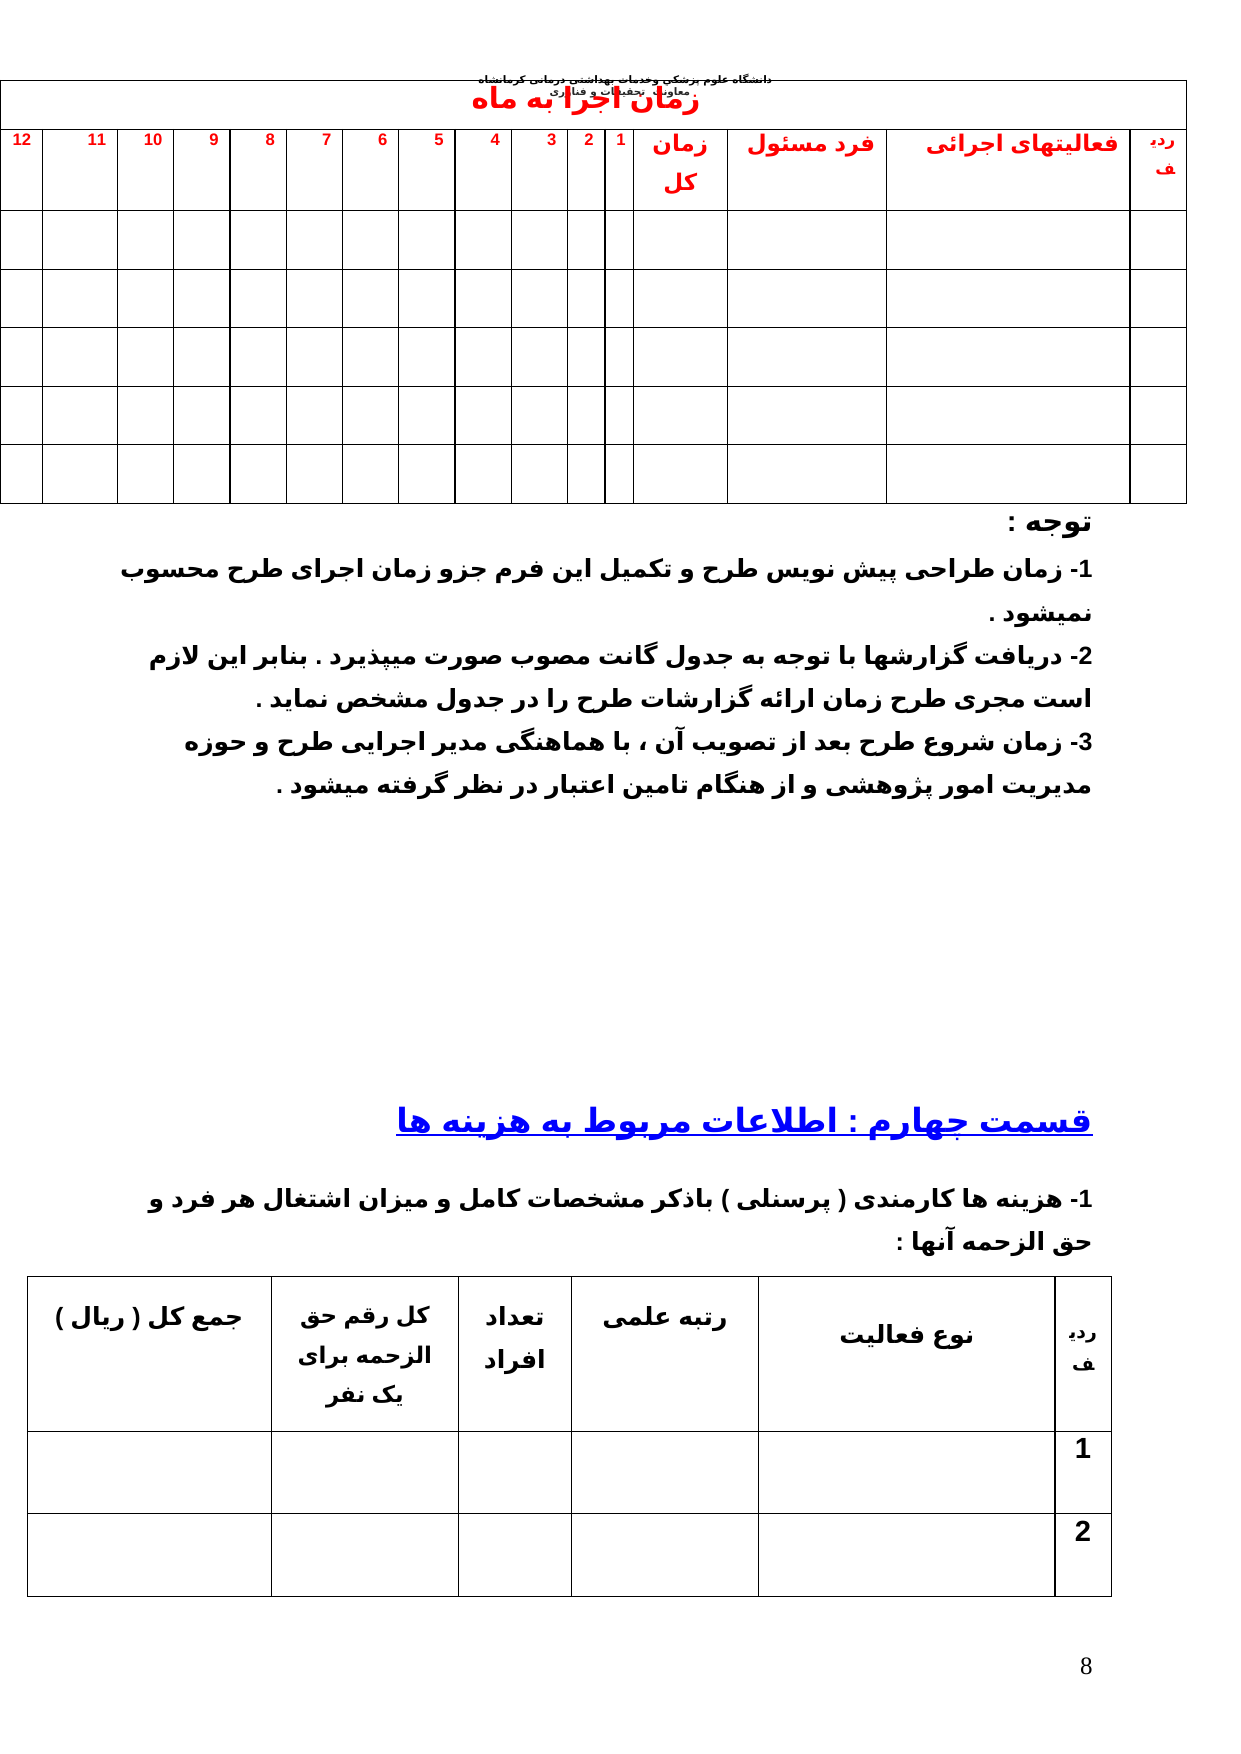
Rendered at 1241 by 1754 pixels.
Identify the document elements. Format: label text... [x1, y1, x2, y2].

table_cell [606, 270, 633, 327]
table_cell [231, 387, 286, 444]
table_cell [1131, 211, 1186, 268]
table_cell [634, 387, 727, 444]
table_cell [728, 387, 886, 444]
table_cell [343, 270, 398, 327]
table_cell [287, 445, 342, 503]
table_header تعداد افراد [459, 1277, 571, 1431]
table_cell [759, 1432, 1054, 1513]
table_cell 1 [606, 130, 633, 210]
table_cell [572, 1432, 758, 1513]
table_cell [606, 328, 633, 386]
table_cell [728, 211, 886, 268]
table_cell [43, 445, 117, 503]
table_cell [174, 328, 229, 386]
table_cell [231, 328, 286, 386]
table_cell [1131, 328, 1186, 386]
table_cell ردیف [1131, 130, 1186, 210]
table_header کل رقم حق الزحمه برای یک نفر [272, 1277, 458, 1431]
text 1- زمان طراحی پیش نویس طرح و تکمیل این فرم جزو زمان اجرای طرح محسوب نمیشود . [118, 554, 1092, 626]
table_cell فعالیتهای اجرائی [887, 130, 1129, 210]
table_cell [887, 211, 1129, 268]
table_cell 12 [1, 130, 42, 210]
table_cell [512, 445, 567, 503]
table_cell [568, 328, 604, 386]
table_cell [287, 328, 342, 386]
table_header جمع کل ( ریال ) [28, 1277, 271, 1431]
table_cell [118, 328, 173, 386]
table_cell [343, 387, 398, 444]
table_cell [287, 270, 342, 327]
table_cell [634, 211, 727, 268]
table_cell 8 [231, 130, 286, 210]
table_cell فرد مسئول [728, 130, 886, 210]
table_cell [634, 445, 727, 503]
table_cell 2 [568, 130, 604, 210]
table_cell [1, 387, 42, 444]
table_cell 10 [118, 130, 173, 210]
table_cell [456, 211, 511, 268]
table_cell [568, 387, 604, 444]
table_cell [43, 328, 117, 386]
table_cell [568, 211, 604, 268]
table_cell [118, 270, 173, 327]
table_cell [572, 1514, 758, 1596]
table_header ردیف [1056, 1277, 1111, 1431]
table_cell [272, 1432, 458, 1513]
table_cell [118, 445, 173, 503]
table_cell [1131, 387, 1186, 444]
table_cell [728, 270, 886, 327]
table_cell [287, 387, 342, 444]
table_cell 6 [343, 130, 398, 210]
table_cell [887, 328, 1129, 386]
table_cell [606, 445, 633, 503]
table_cell [606, 387, 633, 444]
table_header رتبه علمی [572, 1277, 758, 1431]
table_cell [459, 1514, 571, 1596]
table_header نوع فعالیت [759, 1277, 1054, 1431]
table_cell 4 [456, 130, 511, 210]
table_cell [1, 211, 42, 268]
table_cell [456, 328, 511, 386]
table_cell [512, 328, 567, 386]
text 3- زمان شروع طرح بعد از تصویب آن ، با هماهنگی مدیر اجرایی طرح و حوزه مدیریت امور پژوهشی و از هنگام تامین اعتبار در نظر گرفته میشود . [118, 727, 1092, 799]
table_cell [272, 1514, 458, 1596]
table_cell [568, 445, 604, 503]
table_cell [512, 270, 567, 327]
table_cell [759, 1514, 1054, 1596]
table_cell زمان کل [634, 130, 727, 210]
table_cell 1 [1056, 1432, 1111, 1513]
table_cell [887, 445, 1129, 503]
table_cell [634, 270, 727, 327]
table_cell [399, 387, 454, 444]
table_cell [512, 387, 567, 444]
text توجه : [118, 504, 1092, 538]
table_cell [43, 211, 117, 268]
table_cell [456, 387, 511, 444]
table_cell [512, 211, 567, 268]
table_cell [456, 270, 511, 327]
table_cell [887, 387, 1129, 444]
table_cell [174, 270, 229, 327]
table_cell [399, 445, 454, 503]
table_cell 7 [287, 130, 342, 210]
table_cell [568, 270, 604, 327]
table_cell [399, 270, 454, 327]
table_cell [231, 211, 286, 268]
table_cell [231, 270, 286, 327]
table_cell 9 [174, 130, 229, 210]
table_cell [1, 445, 42, 503]
table_cell [887, 270, 1129, 327]
table_cell [456, 445, 511, 503]
table_cell [399, 211, 454, 268]
table_cell [606, 211, 633, 268]
table_cell [28, 1514, 271, 1596]
table_cell [118, 387, 173, 444]
table_cell [343, 328, 398, 386]
table_cell [174, 211, 229, 268]
table_cell [174, 445, 229, 503]
table_cell 3 [512, 130, 567, 210]
table_cell [728, 445, 886, 503]
table_cell [1, 328, 42, 386]
table_cell 2 [1056, 1514, 1111, 1596]
table_cell 5 [399, 130, 454, 210]
table_cell [399, 328, 454, 386]
table_cell [43, 270, 117, 327]
table_cell [43, 387, 117, 444]
table_cell 11 [43, 130, 117, 210]
table_cell [1, 270, 42, 327]
table_cell [118, 211, 173, 268]
table_cell [728, 328, 886, 386]
subtitle 1- هزینه ها کارمندی ( پرسنلی ) باذکر مشخصات کامل و میزان اشتغال هر فرد و حق الزحمه آنها : [118, 1184, 1092, 1256]
table_cell [287, 211, 342, 268]
text قسمت چهارم : اطلاعات مربوط به هزینه ها [118, 1101, 1092, 1139]
table_cell [634, 328, 727, 386]
table_cell [343, 211, 398, 268]
table_cell [1131, 445, 1186, 503]
table_cell [174, 387, 229, 444]
table_cell [231, 445, 286, 503]
table_cell [1131, 270, 1186, 327]
table_cell [459, 1432, 571, 1513]
text 2- دریافت گزارشها با توجه به جدول گانت مصوب صورت میپذیرد . بنابر این لازم است مجری طرح زمان ارائه گزارشات طرح را در جدول مشخص نماید . [118, 641, 1092, 712]
table_header زمان اجرا به ماه [1, 81, 1186, 129]
table_cell [28, 1432, 271, 1513]
table_cell [343, 445, 398, 503]
